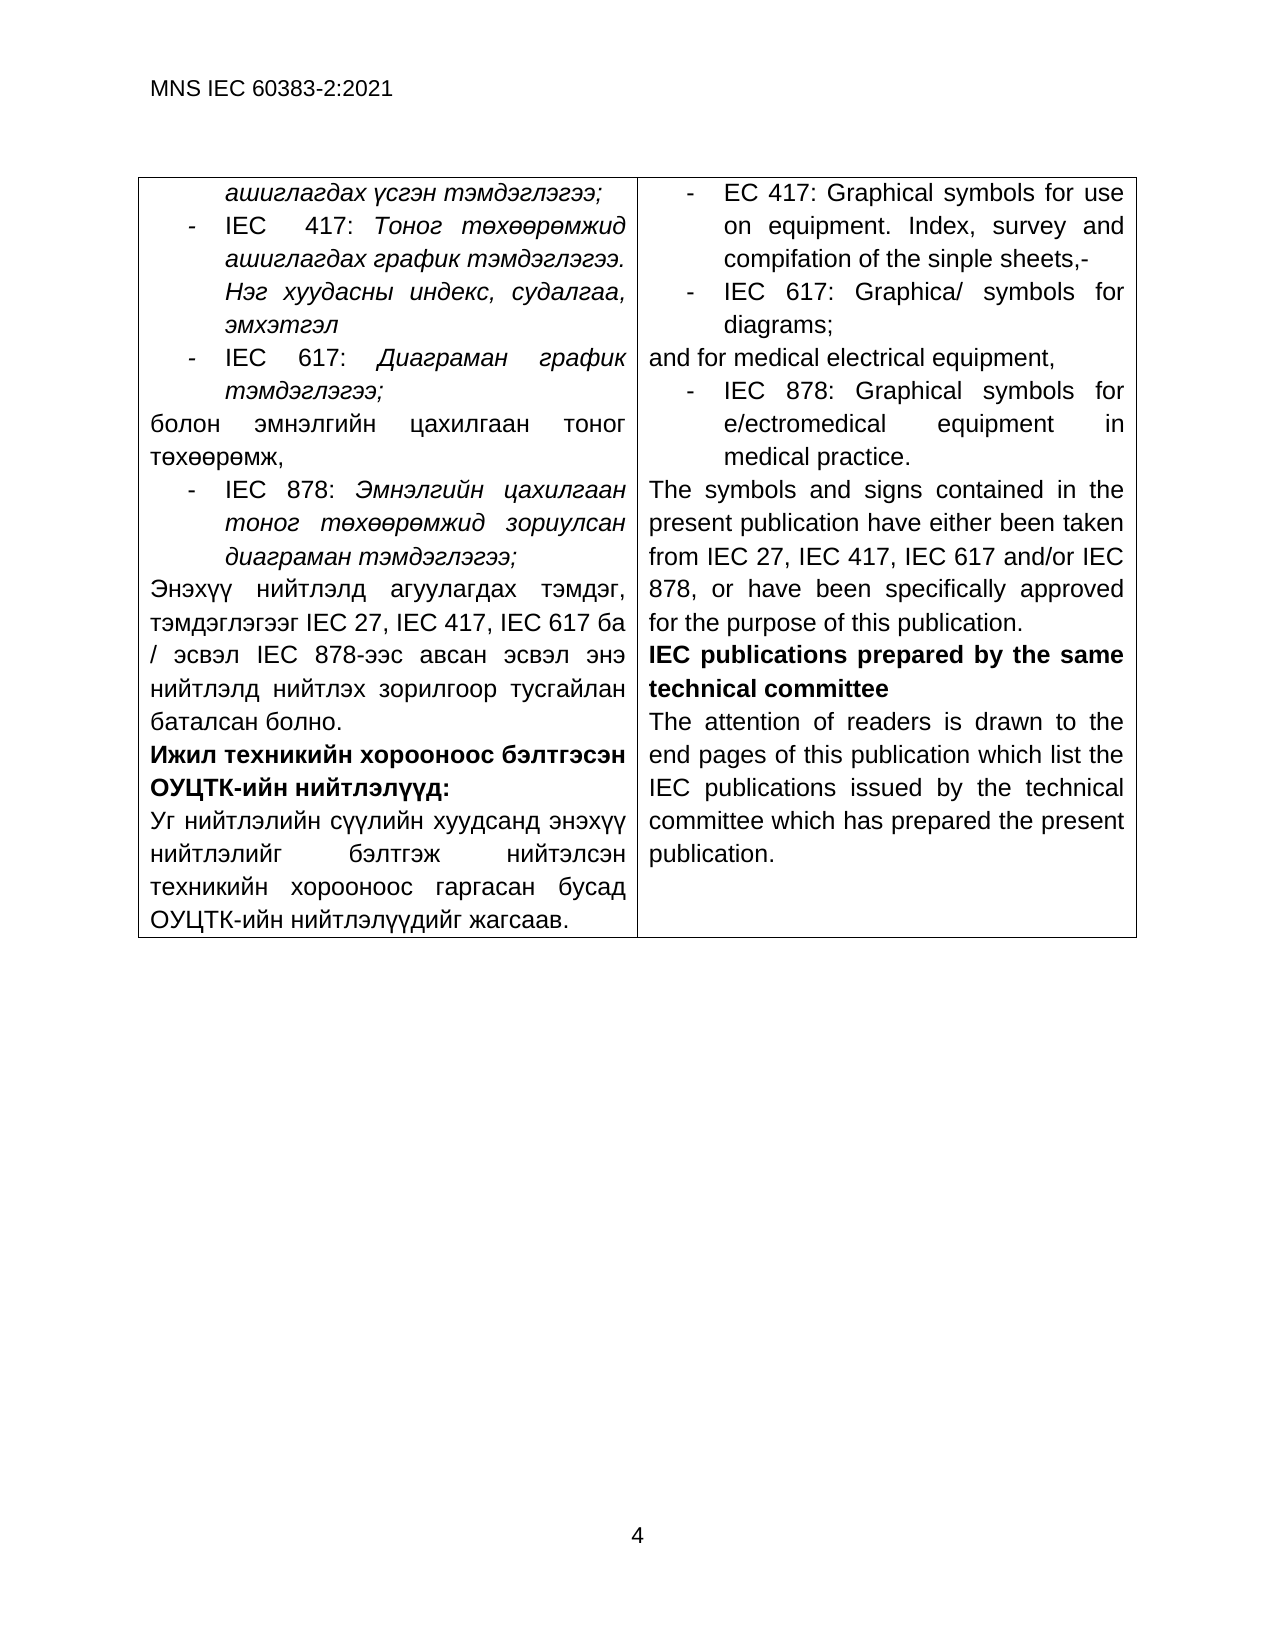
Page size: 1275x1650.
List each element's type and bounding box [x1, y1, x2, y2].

table_header [139, 178, 637, 937]
table_header [638, 178, 1136, 937]
